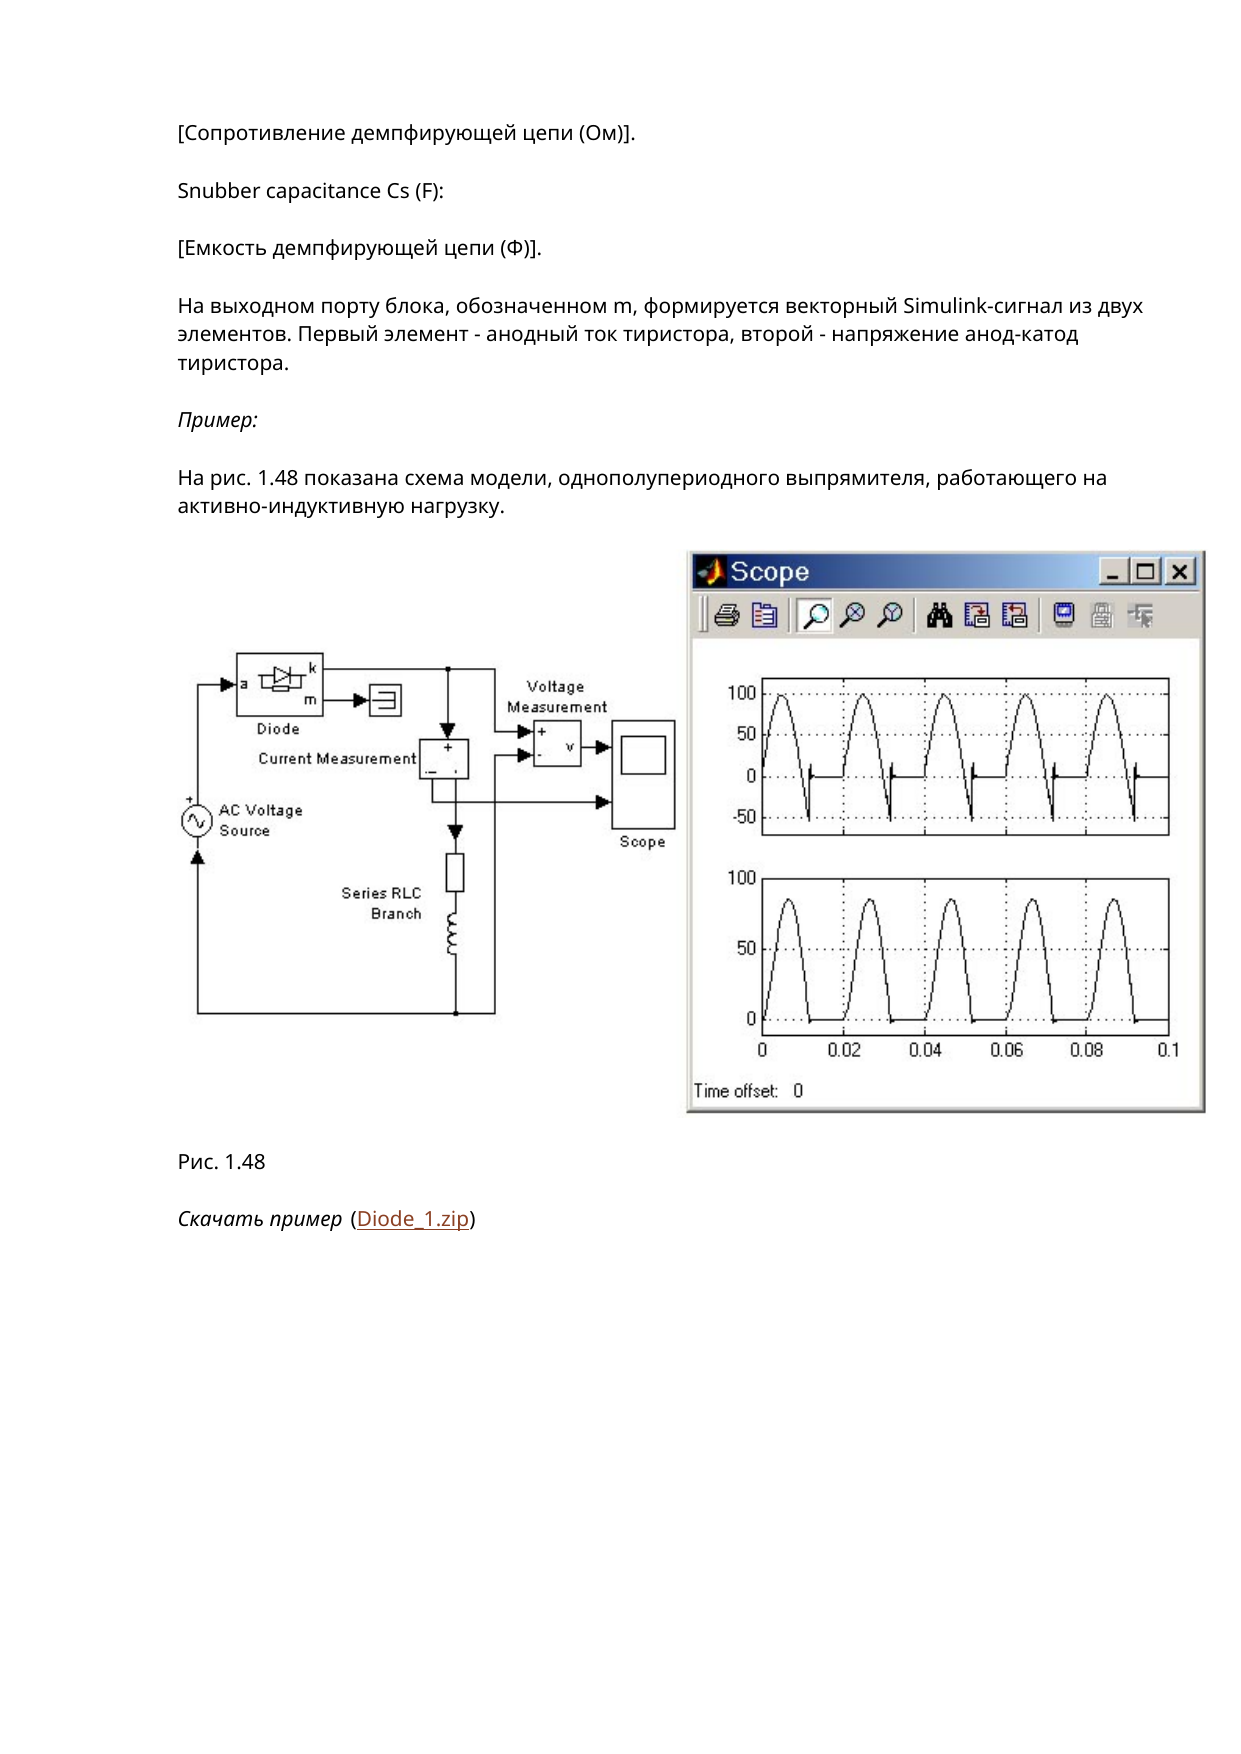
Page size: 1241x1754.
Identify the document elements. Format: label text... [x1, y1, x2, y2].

text Рис. 1.48 [177, 1147, 1152, 1175]
text [Cопротивление демпфирующей цепи (Ом)]. [177, 118, 1152, 147]
text [Емкость демпфирующей цепи (Ф)]. [177, 233, 1152, 262]
picture [177, 549, 1209, 1118]
text Скачать пример (Diode_1.zip) [177, 1204, 1152, 1233]
text Пример: [177, 405, 1152, 434]
text На выходном порту блока, обозначенном m, формируется векторный Simulink-сигнал из двух элементов. Первый элемент - анодный ток тиристора, второй - напряжение анод-катод тиристора. [177, 291, 1152, 376]
text На рис. 1.48 показана схема модели, однополупериодного выпрямителя, работающего на активно-индуктивную нагрузку. [177, 463, 1152, 520]
text Snubber capacitance Cs (F): [177, 176, 1152, 204]
